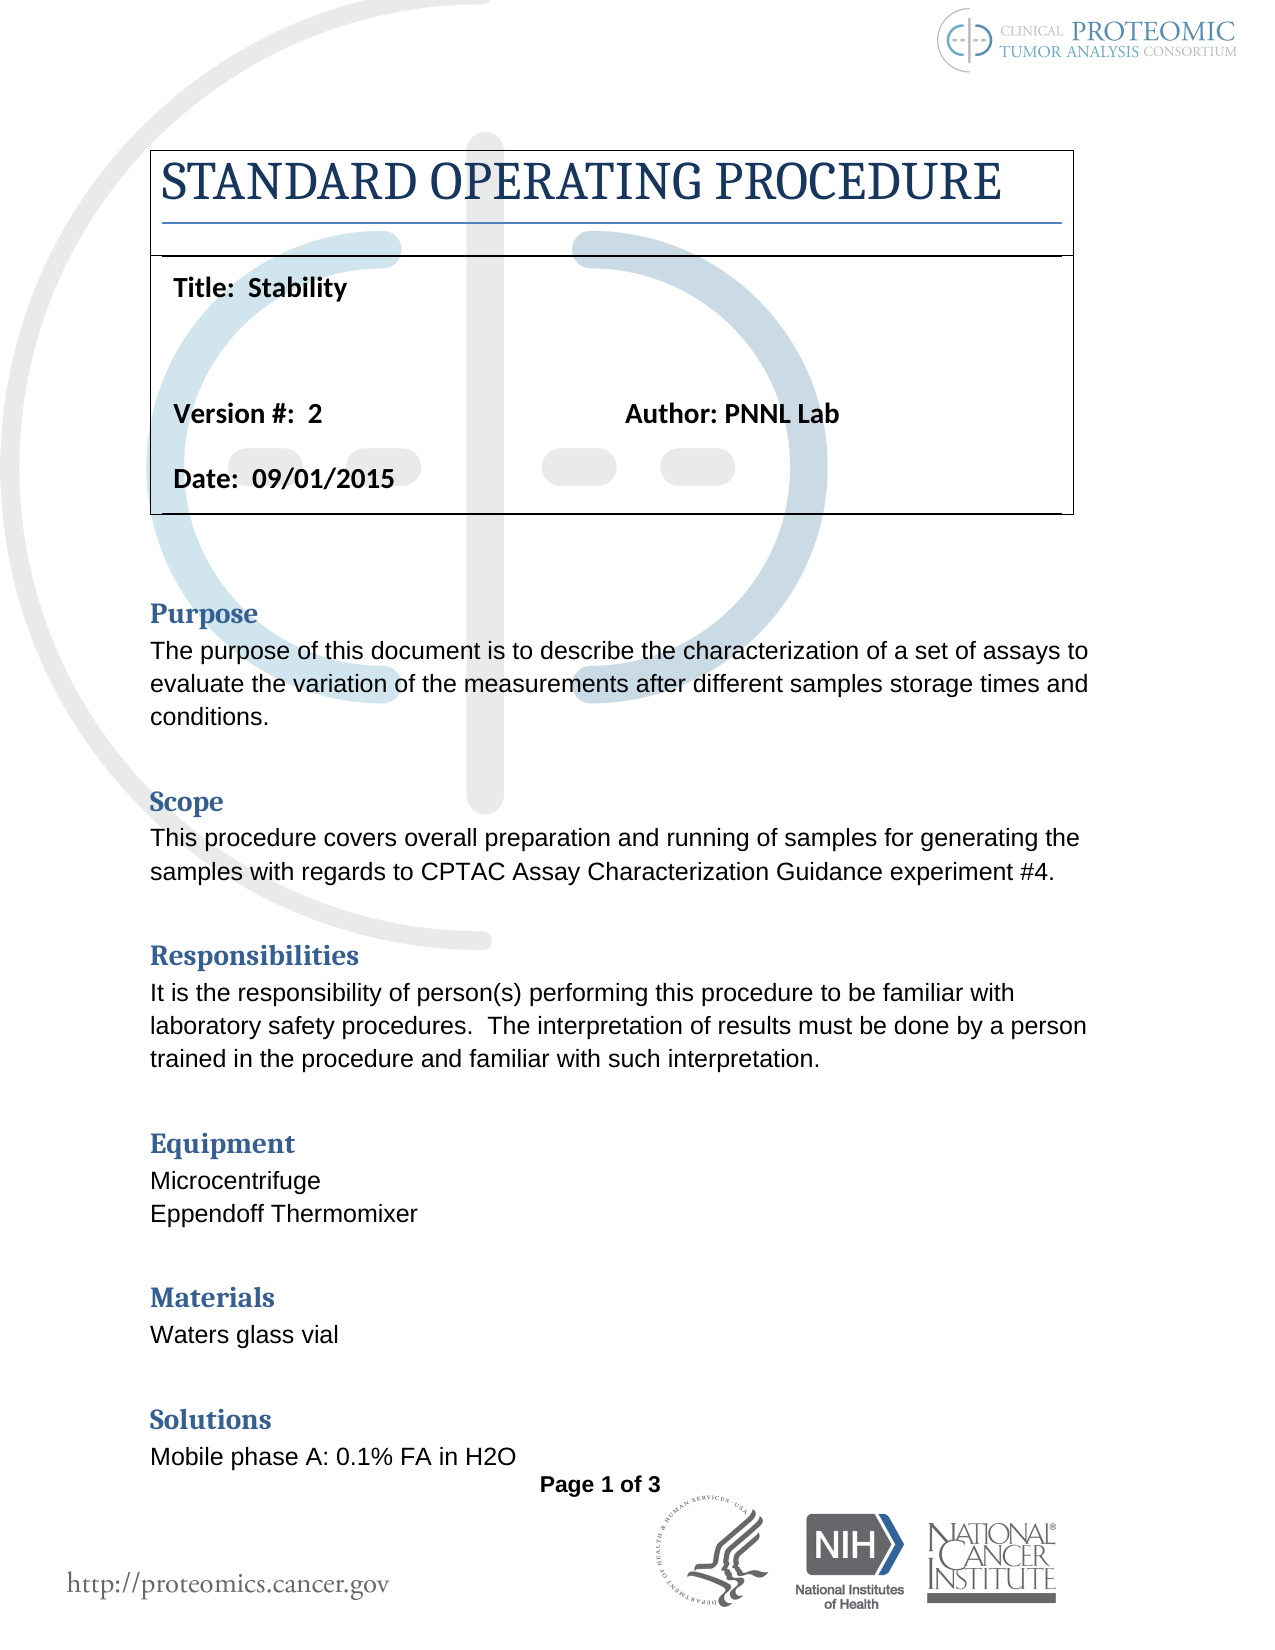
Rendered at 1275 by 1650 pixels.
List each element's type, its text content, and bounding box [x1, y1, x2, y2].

subtitle Solutions [150, 1403, 1125, 1437]
text Microcentrifuge [150, 1166, 1125, 1194]
subtitle Responsibilities [150, 939, 1125, 973]
text The purpose of this document is to describe the characterization of a set of assays to evaluate the variation of the measurements after different samples storage times and conditions. [150, 636, 1125, 731]
table_cell [151, 256, 1073, 514]
text Mobile phase A: 0.1% FA in H2O [150, 1442, 1125, 1471]
picture [0, 0, 1275, 1636]
text This procedure covers overall preparation and running of samples for generating the samples with regards to CPTAC Assay Characterization Guidance experiment #4. [150, 823, 1125, 885]
text Waters glass vial [150, 1320, 1125, 1349]
subtitle Materials [150, 1282, 1125, 1315]
text Eppendoff Thermomixer [150, 1199, 1125, 1227]
subtitle Purpose [150, 597, 1125, 631]
subtitle Scope [150, 785, 1125, 818]
subtitle Equipment [150, 1127, 1125, 1161]
table_header STANDARD OPERATING PROCEDURE [151, 151, 1073, 255]
text It is the responsibility of person(s) performing this procedure to be familiar with laboratory safety procedures. The interpretation of results must be done by a person trained in the procedure and familiar with such interpretation. [150, 978, 1125, 1073]
